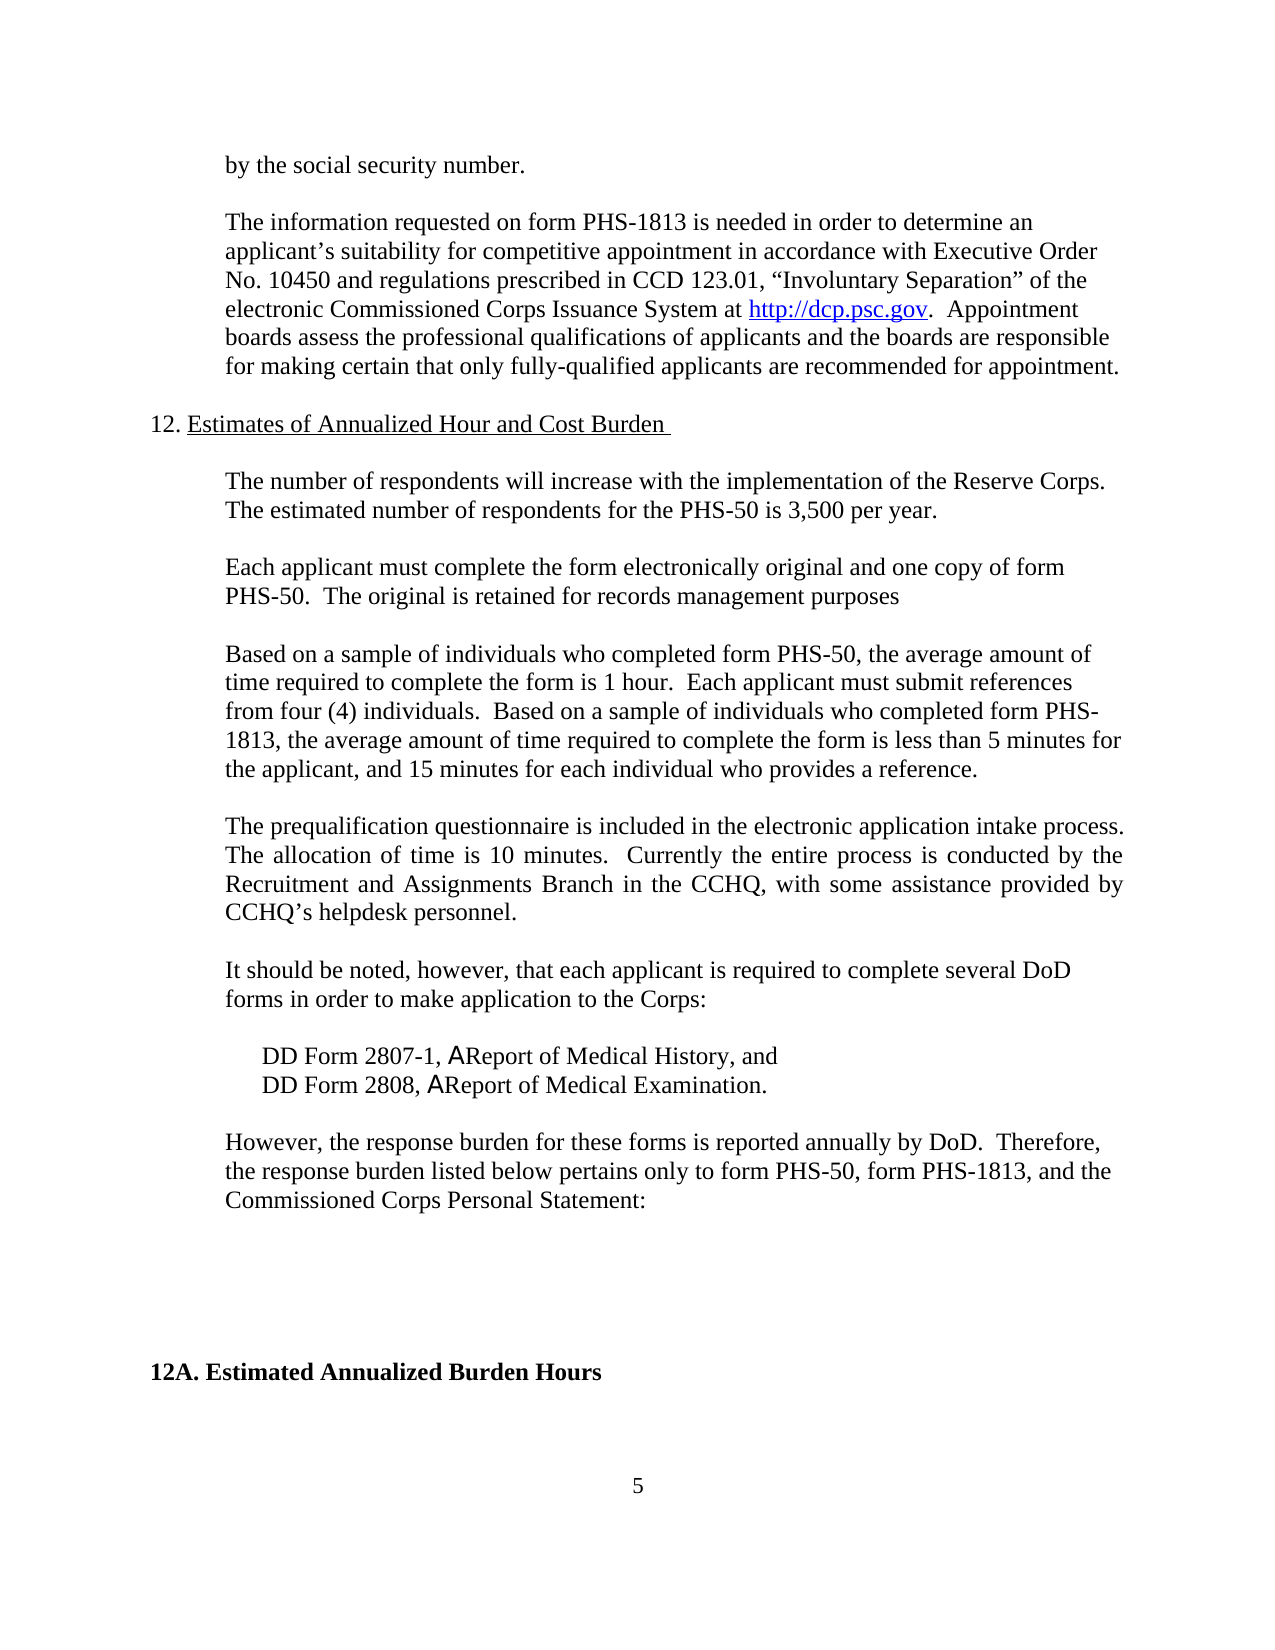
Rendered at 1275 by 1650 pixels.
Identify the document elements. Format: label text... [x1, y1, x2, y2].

list Estimates of Annualized Hour and Cost Burden [150, 409, 1125, 437]
text DD Form 2807-1, Report of Medical History, and [150, 1041, 1125, 1070]
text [225, 150, 1125, 179]
text The prequalification questionnaire is included in the electronic application intake process. The allocation of time is 10 minutes. Currently the entire process is conducted by the Recruitment and Assignments Branch in the CCHQ, with some assistance provided by CCHQ’s helpdesk personnel. [225, 811, 1125, 926]
text However, the response burden for these forms is reported annually by DoD. Therefore, the response burden listed below pertains only to form PHS-50, form PHS-1813, and the Commissioned Corps Personal Statement: [225, 1127, 1125, 1214]
text The number of respondents will increase with the implementation of the Reserve Corps. The estimated number of respondents for the PHS-50 is 3,500 per year. [225, 466, 1125, 524]
text The information requested on form PHS-1813 is needed in order to determine an applicant’s suitability for competitive appointment in accordance with Executive Order No. 10450 and regulations prescribed in CCD 123.01, “Involuntary Separation” of the electronic Commissioned Corps Issuance System at http://dcp.psc.gov. Appointment boards assess the professional qualifications of applicants and the boards are responsible for making certain that only fully-qualified applicants are recommended for appointment. [225, 207, 1125, 380]
text Based on a sample of individuals who completed form PHS-50, the average amount of time required to complete the form is 1 hour. Each applicant must submit references from four (4) individuals. Based on a sample of individuals who completed form PHS-1813, the average amount of time required to complete the form is less than 5 minutes for the applicant, and 15 minutes for each individual who provides a reference. [225, 639, 1125, 782]
text 12A. Estimated Annualized Burden Hours [150, 1357, 1125, 1386]
text DD Form 2808, Report of Medical Examination. [262, 1070, 1125, 1099]
text It should be noted, however, that each applicant is required to complete several DoD forms in order to make application to the Corps: [225, 955, 1125, 1012]
text Each applicant must complete the form electronically original and one copy of form PHS-50. The original is retained for records management purposes [225, 552, 1125, 610]
